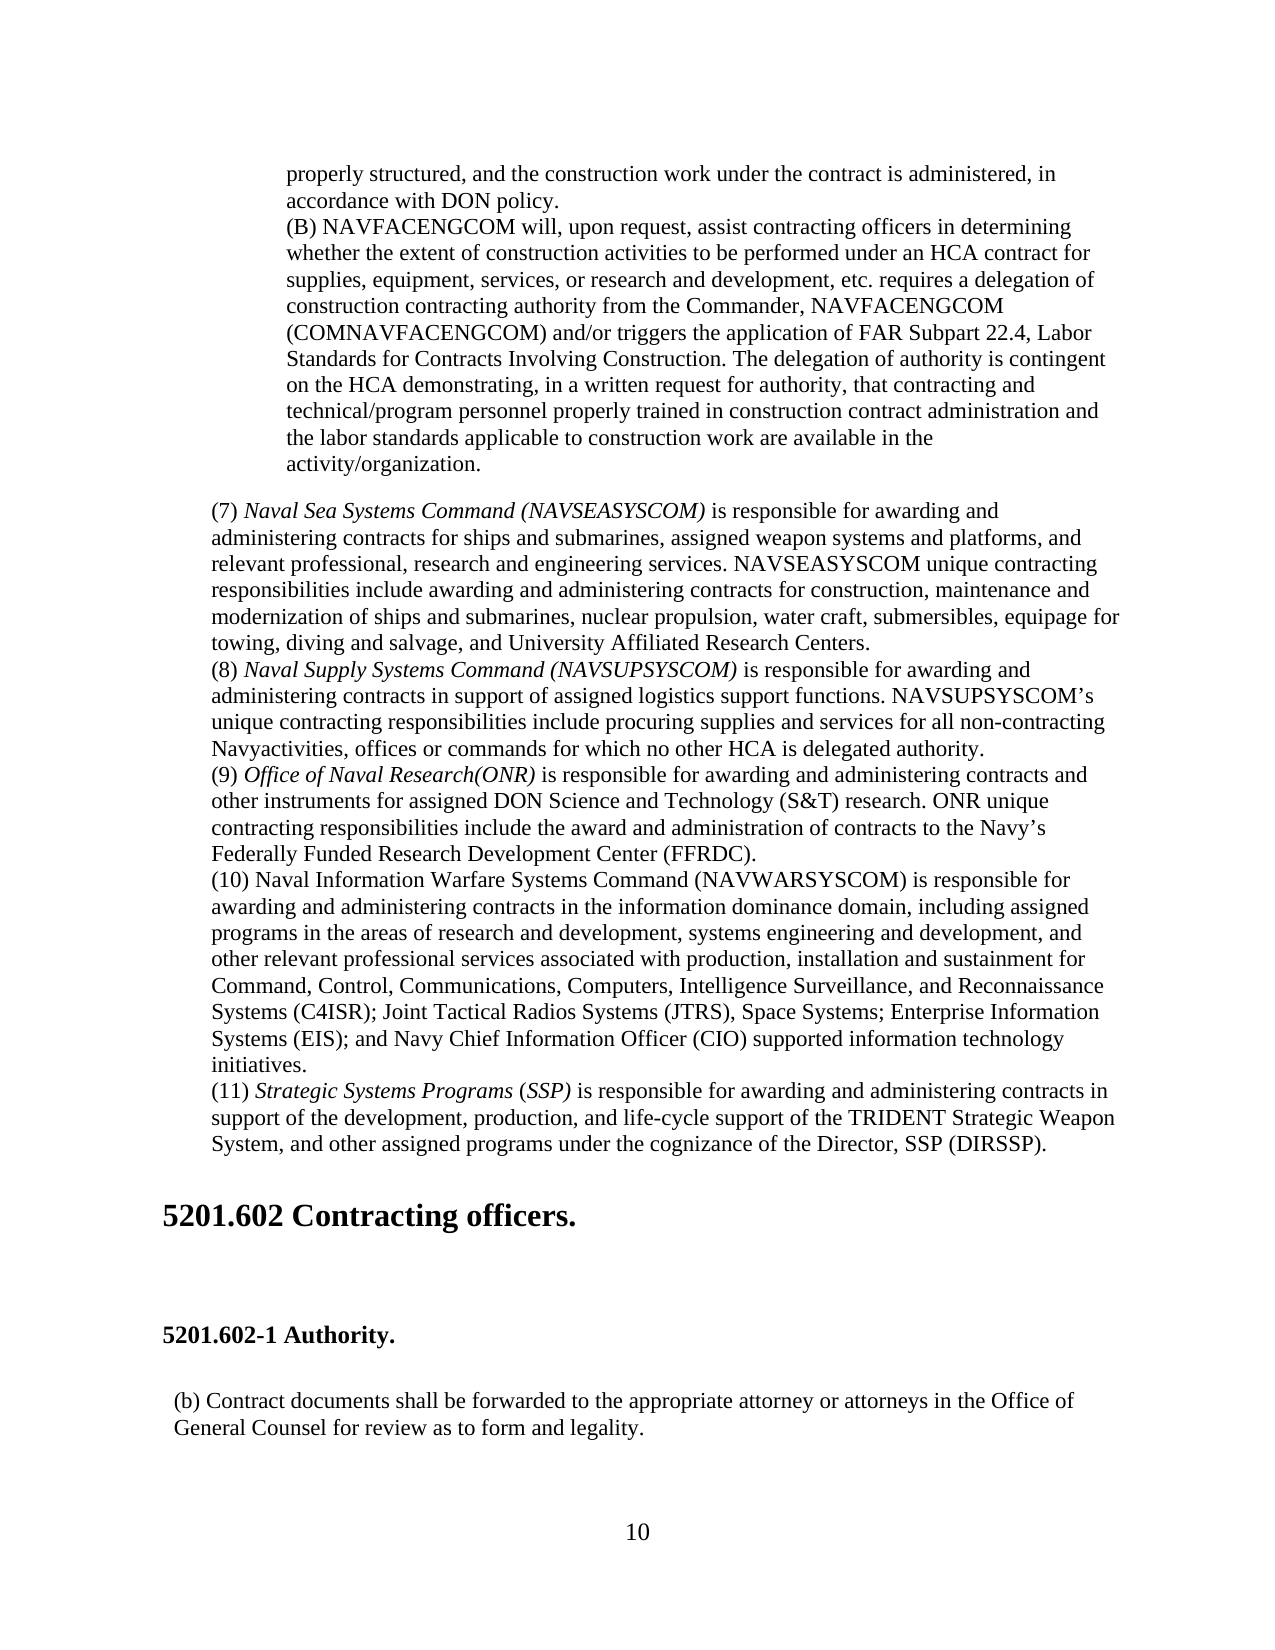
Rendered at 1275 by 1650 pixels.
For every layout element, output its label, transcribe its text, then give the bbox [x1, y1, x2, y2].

subtitle 5201.602-1 Authority. [162, 1320, 1125, 1349]
text (8) Naval Supply Systems Command (NAVSUPSYSCOM) is responsible for awarding and administering contracts in support of assigned logistics support functions. NAVSUPSYSCOM’s unique contracting responsibilities include procuring supplies and services for all non-contracting Navyactivities, offices or commands for which no other HCA is delegated authority. [201, 656, 1135, 761]
text (B) NAVFACENGCOM will, upon request, assist contracting officers in determining whether the extent of construction activities to be performed under an HCA contract for supplies, equipment, services, or research and development, etc. requires a delegation of construction contracting authority from the Commander, NAVFACENGCOM (COMNAVFACENGCOM) and/or triggers the application of FAR Subpart 22.4, Labor Standards for Contracts Involving Construction. The delegation of authority is contingent on the HCA demonstrating, in a written request for authority, that contracting and technical/program personnel properly trained in construction contract administration and the labor standards applicable to construction work are available in the activity/organization. [276, 213, 1135, 487]
text (10) Naval Information Warfare Systems Command (NAVWARSYSCOM) is responsible for awarding and administering contracts in the information dominance domain, including assigned programs in the areas of research and development, systems engineering and development, and other relevant professional services associated with production, installation and sustainment for Command, Control, Communications, Computers, Intelligence Surveillance, and Reconnaissance Systems (C4ISR); Joint Tactical Radios Systems (JTRS), Space Systems; Enterprise Information Systems (EIS); and Navy Chief Information Officer (CIO) supported information technology initiatives. [201, 866, 1135, 1077]
text (11) Strategic Systems Programs (SSP) is responsible for awarding and administering contracts in support of the development, production, and life-cycle support of the TRIDENT Strategic Weapon System, and other assigned programs under the cognizance of the Director, SSP (DIRSSP). [201, 1077, 1135, 1167]
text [276, 150, 1135, 213]
text (b) Contract documents shall be forwarded to the appropriate attorney or attorneys in the Office of General Counsel for review as to form and legality. [163, 1377, 1135, 1450]
text (7) Naval Sea Systems Command (NAVSEASYSCOM) is responsible for awarding and administering contracts for ships and submarines, assigned weapon systems and platforms, and relevant professional, research and engineering services. NAVSEASYSCOM unique contracting responsibilities include awarding and administering contracts for construction, maintenance and modernization of ships and submarines, nuclear propulsion, water craft, submersibles, equipage for towing, diving and salvage, and University Affiliated Research Centers. [201, 487, 1135, 656]
subtitle 5201.602 Contracting officers. [162, 1196, 1125, 1233]
text (9) Office of Naval Research(ONR) is responsible for awarding and administering contracts and other instruments for assigned DON Science and Technology (S&T) research. ONR unique contracting responsibilities include the award and administration of contracts to the Navy’s Federally Funded Research Development Center (FFRDC). [201, 761, 1135, 866]
